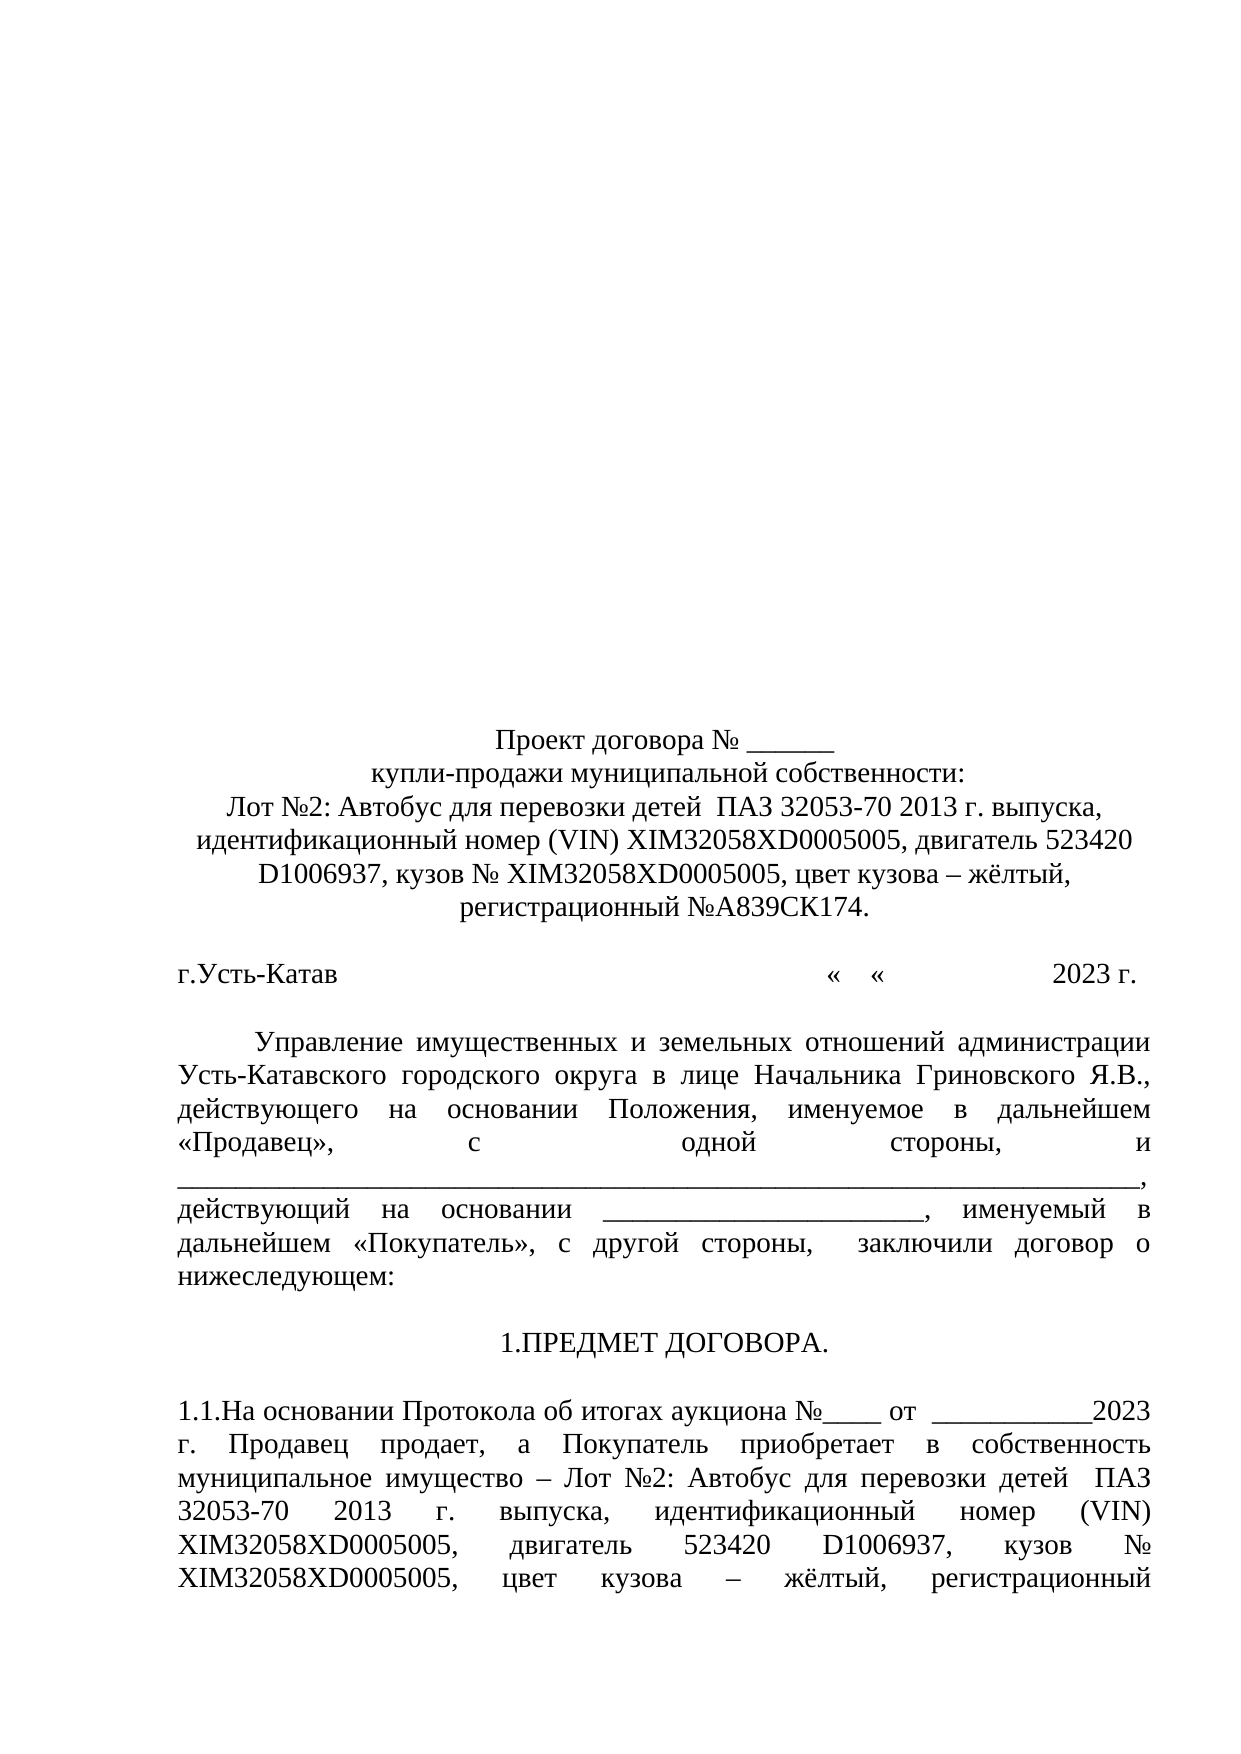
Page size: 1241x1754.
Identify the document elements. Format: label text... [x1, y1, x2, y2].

text купли-продажи муниципальной собственности: [177, 755, 1152, 789]
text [177, 1393, 1152, 1594]
text Управление имущественных и земельных отношений администрации Усть-Катавского городского округа в лице Начальника Гриновского Я.В., действующего на основании Положения, именуемое в дальнейшем «Продавец», с одной стороны, и __________________________________________________________________, действующий на основании ______________________, именуемый в дальнейшем «Покупатель», с другой стороны, заключили договор о нижеследующем: [177, 1024, 1152, 1292]
text г.Усть-Катав « « 2023 г. [177, 957, 1152, 990]
text 1.ПРЕДМЕТ ДОГОВОРА. [177, 1326, 1152, 1359]
text Проект договора № ______ [177, 722, 1152, 755]
text Лот №2: Автобус для перевозки детей ПАЗ 32053-70 2013 г. выпуска, идентификационный номер (VIN) ХIМ32058ХD0005005, двигатель 523420 D1006937, кузов № ХIМ32058ХD0005005, цвет кузова – жёлтый, регистрационный №А839СК174. [177, 789, 1152, 923]
